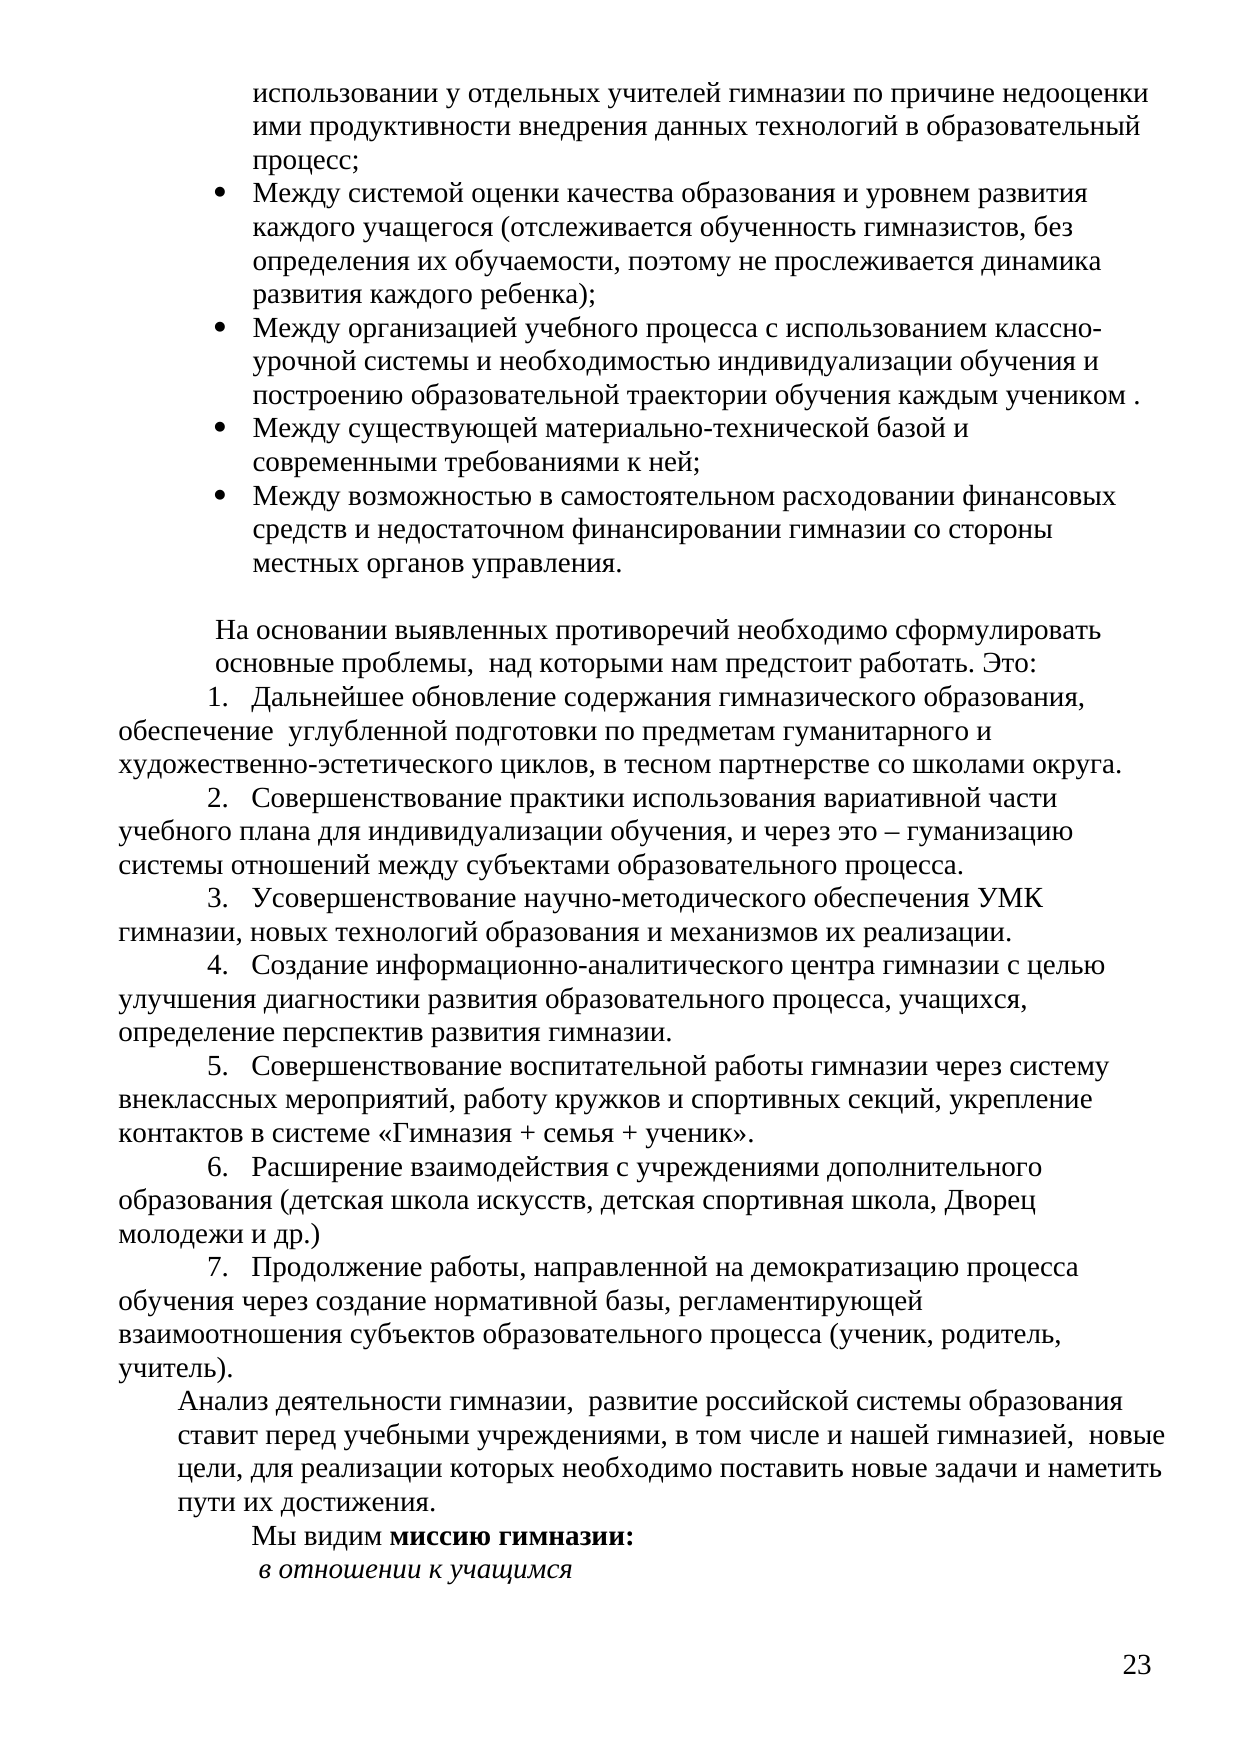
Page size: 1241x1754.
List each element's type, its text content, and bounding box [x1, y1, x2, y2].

list Совершенствование воспитательной работы гимназии через систему внеклассных мероприятий, работу кружков и спортивных секций, укрепление контактов в системе «Гимназия + семья + ученик». [118, 1048, 1152, 1149]
list Усовершенствование научно-методического обеспечения УМК гимназии, новых технологий образования и механизмов их реализации. [118, 880, 1152, 947]
text На основании выявленных противоречий необходимо сформулировать основные проблемы, над которыми нам предстоит работать. Это: [215, 612, 1152, 679]
text Анализ деятельности гимназии, развитие российской системы образования ставит перед учебными учреждениями, в том числе и нашей гимназией, новые цели, для реализации которых необходимо поставить новые задачи и наметить пути их достижения. [177, 1383, 1189, 1518]
list Совершенствование практики использования вариативной части учебного плана для индивидуализации обучения, и через это – гуманизацию системы отношений между субъектами образовательного процесса. [118, 780, 1152, 880]
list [215, 75, 1152, 176]
list Дальнейшее обновление содержания гимназического образования, обеспечение углубленной подготовки по предметам гуманитарного и художественно-эстетического циклов, в тесном партнерстве со школами округа. [118, 679, 1152, 780]
text Мы видим миссию гимназии: [177, 1518, 1189, 1551]
list Продолжение работы, направленной на демократизацию процесса обучения через создание нормативной базы, регламентирующей взаимоотношения субъектов образовательного процесса (ученик, родитель, учитель). [118, 1249, 1152, 1383]
list Между существующей материально-технической базой и современными требованиями к ней; [215, 411, 1152, 478]
list Между системой оценки качества образования и уровнем развития каждого учащегося (отслеживается обученность гимназистов, без определения их обучаемости, поэтому не прослеживается динамика развития каждого ребенка); [215, 176, 1152, 310]
list Между возможностью в самостоятельном расходовании финансовых средств и недостаточном финансировании гимназии со стороны местных органов управления. [215, 478, 1152, 578]
text в отношении к учащимся [177, 1551, 1189, 1585]
list Между организацией учебного процесса с использованием классно-урочной системы и необходимостью индивидуализации обучения и построению образовательной траектории обучения каждым учеником . [215, 310, 1152, 411]
list Расширение взаимодействия с учреждениями дополнительного образования (детская школа искусств, детская спортивная школа, Дворец молодежи и др.) [118, 1149, 1152, 1249]
list Создание информационно-аналитического центра гимназии с целью улучшения диагностики развития образовательного процесса, учащихся, определение перспектив развития гимназии. [118, 947, 1152, 1048]
